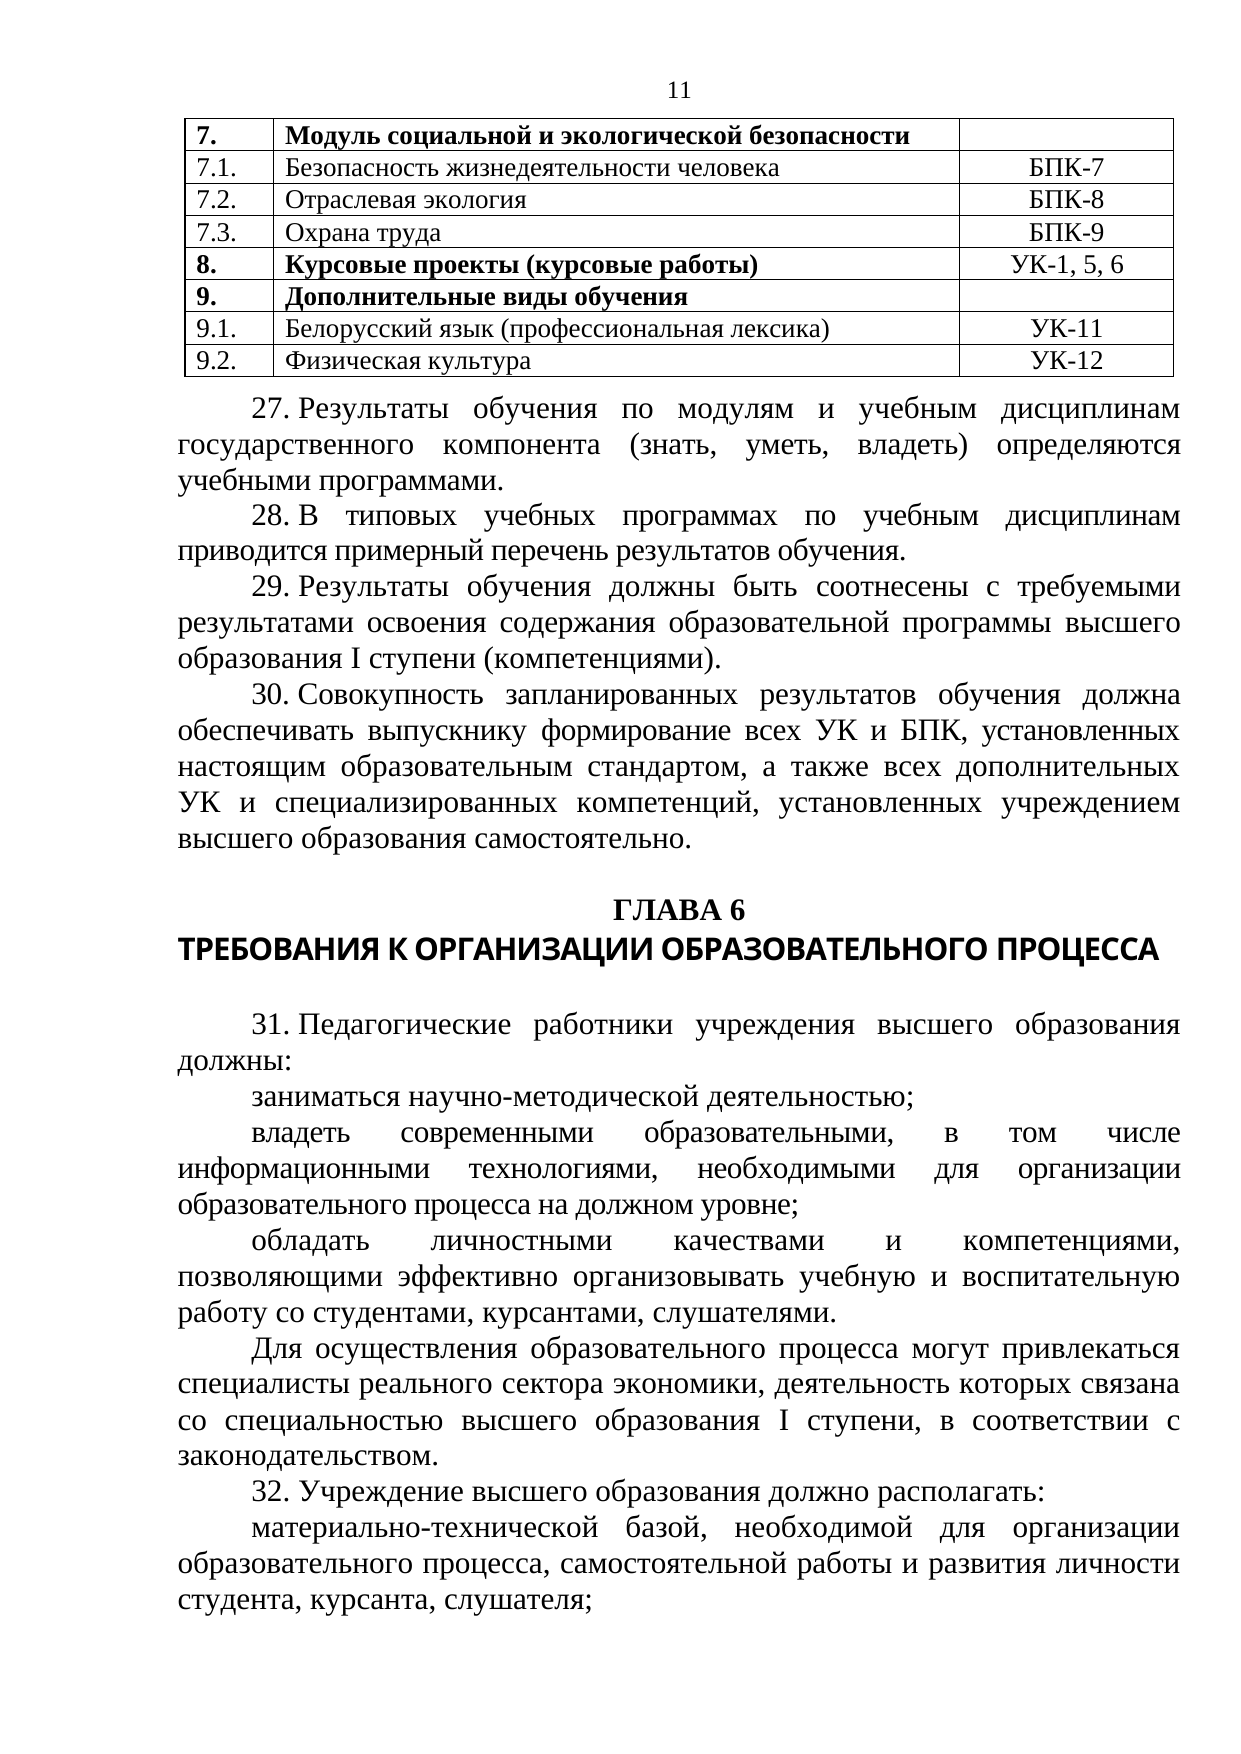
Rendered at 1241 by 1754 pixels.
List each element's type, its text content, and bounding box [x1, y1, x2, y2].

table_cell Курсовые проекты (курсовые работы) [274, 248, 959, 279]
text 31. Педагогические работники учреждения высшего образования должны: [177, 1005, 1181, 1077]
table_cell Дополнительные виды обучения [274, 280, 959, 311]
text заниматься научно-методической деятельностью; [177, 1077, 1181, 1113]
text 30. Совокупность запланированных результатов обучения должна обеспечивать выпускнику формирование всех УК и БПК, установленных настоящим образовательным стандартом, а также всех дополнительных УК и специализированных компетенций, установленных учреждением высшего образования самостоятельно. [177, 675, 1181, 855]
text ТРЕБОВАНИЯ К ОРГАНИЗАЦИИ ОБРАЗОВАТЕЛЬНОГО ПРОЦЕССА [177, 927, 1181, 969]
table_cell 9. [186, 280, 273, 311]
table_cell Отраслевая экология [274, 184, 959, 215]
text материально-технической базой, необходимой для организации образовательного процесса, самостоятельной работы и развития личности студента, курсанта, слушателя; [177, 1508, 1181, 1616]
table_cell [960, 119, 1173, 150]
table_cell [960, 280, 1173, 311]
table_cell 7.1. [186, 151, 273, 182]
table_cell 8. [186, 248, 273, 279]
table_cell БПК-8 [960, 184, 1173, 215]
table_cell УК-1, 5, 6 [960, 248, 1173, 279]
text владеть современными образовательными, в том числе информационными технологиями, необходимыми для организации образовательного процесса на должном уровне; [177, 1113, 1181, 1221]
table_cell 7. [186, 119, 273, 150]
table_cell 7.3. [186, 216, 273, 247]
text 32. Учреждение высшего образования должно располагать: [177, 1473, 1181, 1508]
table_cell Физическая культура [274, 345, 959, 376]
table_cell БПК-7 [960, 151, 1173, 182]
text обладать личностными качествами и компетенциями, позволяющими эффективно организовывать учебную и воспитательную работу со студентами, курсантами, слушателями. [177, 1221, 1181, 1329]
text ГЛАВА 6 [177, 891, 1181, 927]
text 27. Результаты обучения по модулям и учебным дисциплинам государственного компонента (знать, уметь, владеть) определяются учебными программами. [177, 389, 1181, 497]
table_cell Безопасность жизнедеятельности человека [274, 151, 959, 182]
table_cell 9.2. [186, 345, 273, 376]
text 28. В типовых учебных программах по учебным дисциплинам приводится примерный перечень результатов обучения. [177, 497, 1181, 567]
table_cell Модуль социальной и экологической безопасности [274, 119, 959, 150]
table_cell УК-12 [960, 345, 1173, 376]
text 29. Результаты обучения должны быть соотнесены с требуемыми результатами освоения содержания образовательной программы высшего образования I ступени (компетенциями). [177, 567, 1181, 675]
table_cell 7.2. [186, 184, 273, 215]
text Для осуществления образовательного процесса могут привлекаться специалисты реального сектора экономики, деятельность которых связана со специальностью высшего образования I ступени, в соответствии с законодательством. [177, 1329, 1181, 1473]
table_cell УК-11 [960, 312, 1173, 343]
table_cell Охрана труда [274, 216, 959, 247]
table_cell Белорусский язык (профессиональная лексика) [274, 312, 959, 343]
table_cell 9.1. [186, 312, 273, 343]
table_cell БПК-9 [960, 216, 1173, 247]
